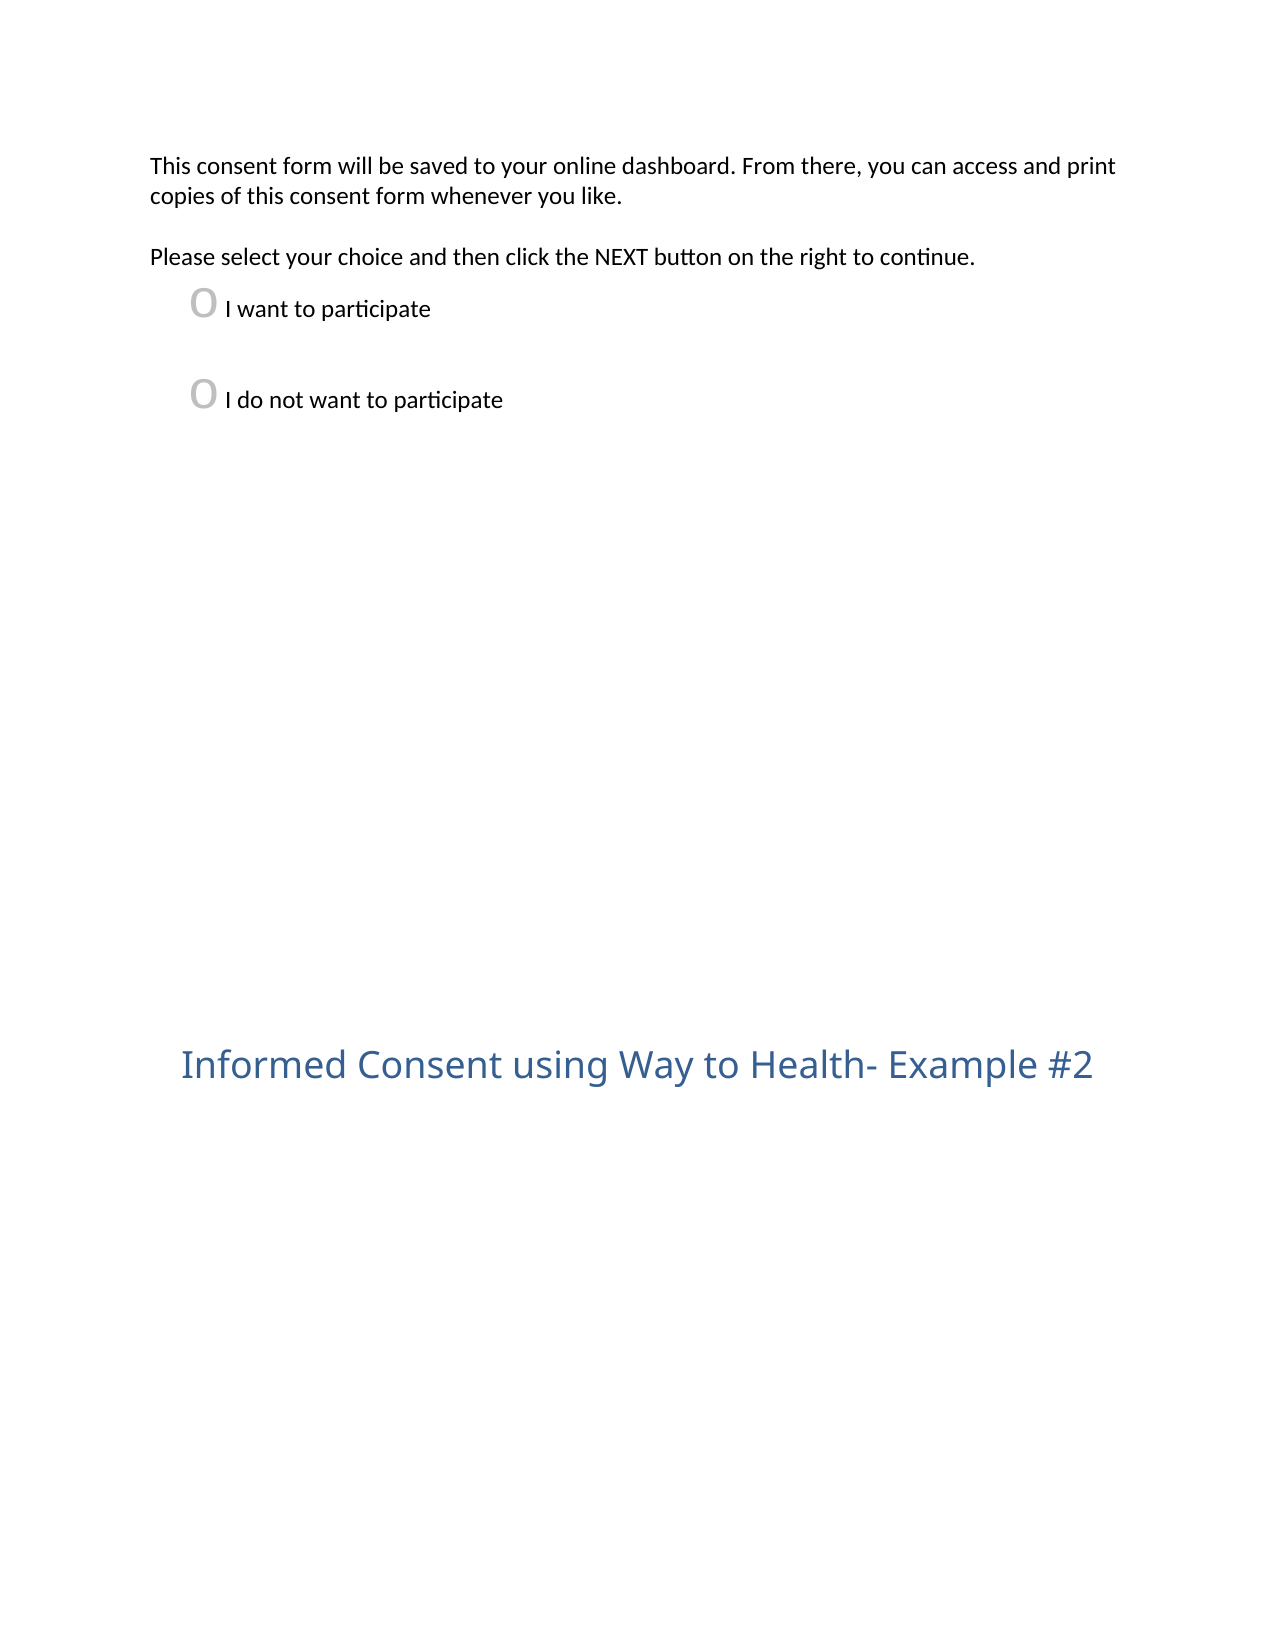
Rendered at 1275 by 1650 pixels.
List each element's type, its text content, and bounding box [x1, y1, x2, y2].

text Informed Consent using Way to Health- Example #2 [150, 1039, 1125, 1090]
text This consent form will be saved to your online dashboard. From there, you can access and print copies of this consent form whenever you like. [150, 150, 1125, 211]
list I do not want to participate [187, 363, 1125, 425]
text Please select your choice and then click the NEXT button on the right to continue. [150, 242, 1125, 272]
list I want to participate [187, 272, 1125, 333]
